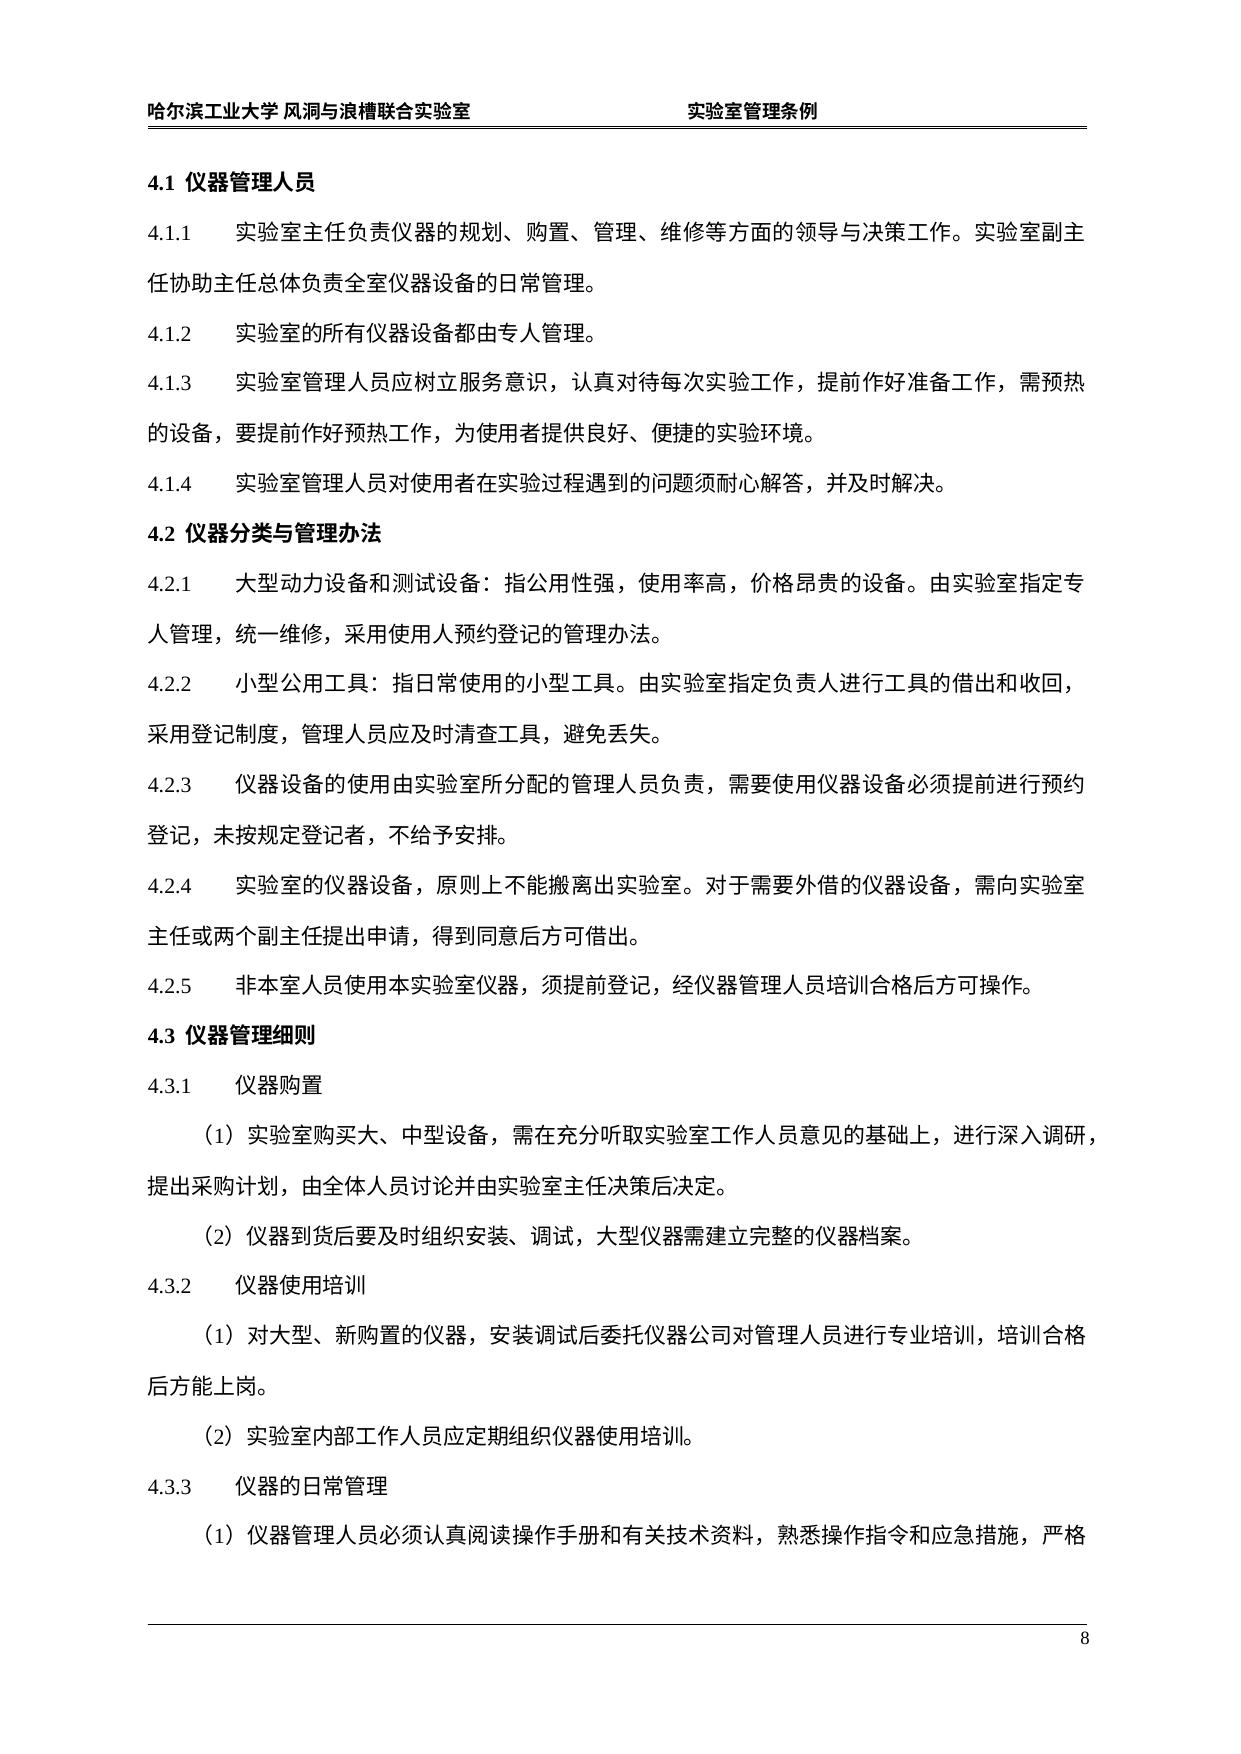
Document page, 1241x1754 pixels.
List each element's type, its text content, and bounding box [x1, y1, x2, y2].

text （2）实验室内部工作人员应定期组织仪器使用培训。 [148, 1418, 1087, 1452]
list 实验室主任负责仪器的规划、购置、管理、维修等方面的领导与决策工作。实验室副主任协助主任总体负责全室仪器设备的日常管理。 [148, 214, 1087, 298]
text （1）对大型、新购置的仪器，安装调试后委托仪器公司对管理人员进行专业培训，培训合格后方能上岗。 [148, 1317, 1087, 1402]
text （2）仪器到货后要及时组织安装、调试，大型仪器需建立完整的仪器档案。 [148, 1217, 1087, 1251]
list 仪器使用培训 [148, 1267, 1087, 1301]
list 实验室管理人员应树立服务意识，认真对待每次实验工作，提前作好准备工作，需预热的设备，要提前作好预热工作，为使用者提供良好、便捷的实验环境。 [148, 364, 1087, 449]
list 小型公用工具：指日常使用的小型工具。由实验室指定负责人进行工具的借出和收回，采用登记制度，管理人员应及时清查工具，避免丢失。 [148, 665, 1087, 750]
list 实验室的所有仪器设备都由专人管理。 [148, 314, 1087, 348]
list 非本室人员使用本实验室仪器，须提前登记，经仪器管理人员培训合格后方可操作。 [148, 967, 1087, 1001]
subtitle 仪器管理人员 [148, 164, 1087, 198]
list 仪器设备的使用由实验室所分配的管理人员负责，需要使用仪器设备必须提前进行预约登记，未按规定登记者，不给予安排。 [148, 766, 1087, 851]
subtitle 仪器管理细则 [148, 1017, 1087, 1051]
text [148, 1517, 1087, 1551]
list 实验室管理人员对使用者在实验过程遇到的问题须耐心解答，并及时解决。 [148, 465, 1087, 499]
list 大型动力设备和测试设备：指公用性强，使用率高，价格昂贵的设备。由实验室指定专人管理，统一维修，采用使用人预约登记的管理办法。 [148, 564, 1087, 649]
list 仪器购置 [148, 1067, 1087, 1101]
text （1）实验室购买大、中型设备，需在充分听取实验室工作人员意见的基础上，进行深入调研，提出采购计划，由全体人员讨论并由实验室主任决策后决定。 [148, 1117, 1087, 1202]
list 实验室的仪器设备，原则上不能搬离出实验室。对于需要外借的仪器设备，需向实验室主任或两个副主任提出申请，得到同意后方可借出。 [148, 867, 1087, 952]
subtitle 仪器分类与管理办法 [148, 515, 1087, 549]
list 仪器的日常管理 [148, 1468, 1087, 1502]
